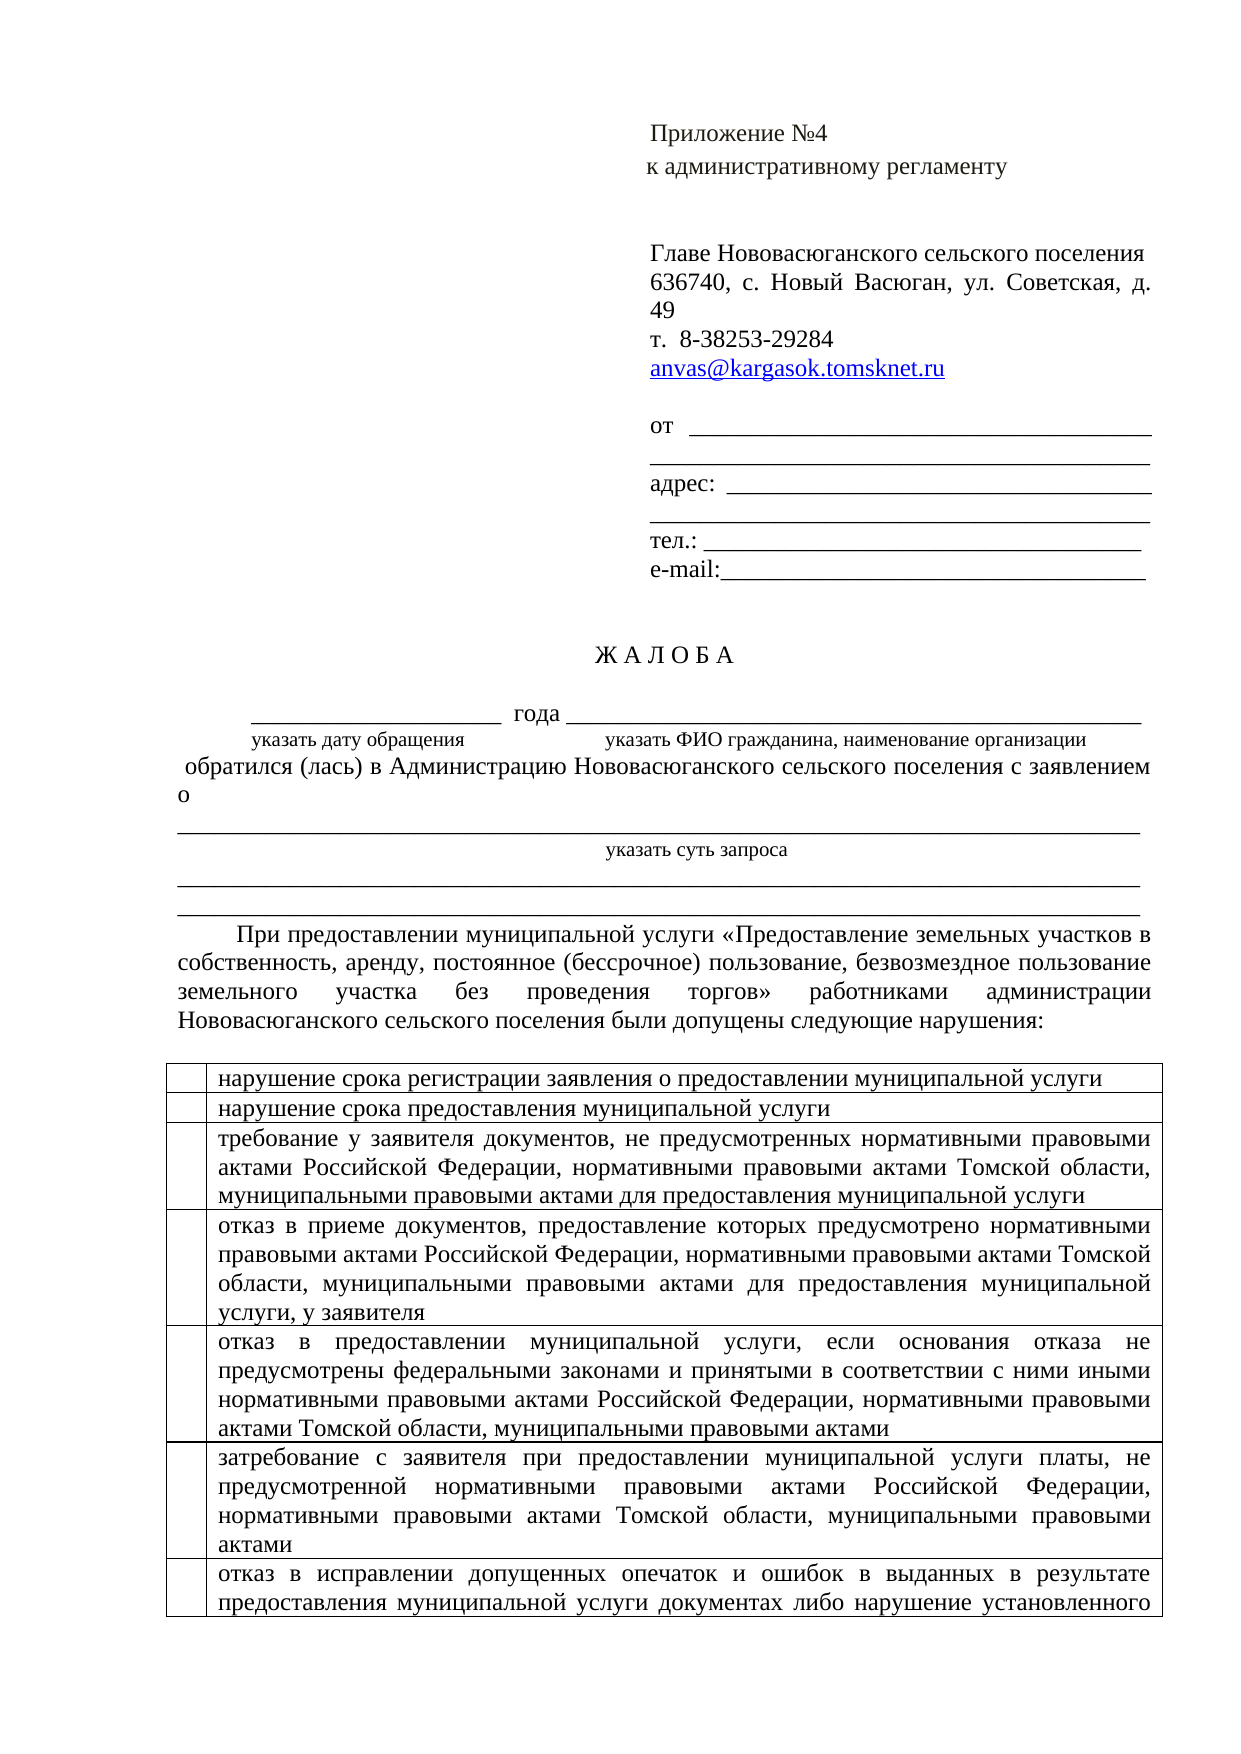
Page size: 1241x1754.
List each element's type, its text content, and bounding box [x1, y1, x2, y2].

table_cell [167, 1443, 206, 1557]
subtitle e-mail:__________________________________ [650, 554, 1152, 583]
table_cell [167, 1210, 206, 1325]
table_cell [207, 1559, 1162, 1616]
table_header [167, 1064, 206, 1092]
subtitle _____________________________________________________________________________ [177, 890, 1152, 919]
table_cell [167, 1326, 206, 1441]
subtitle ____________________ года ______________________________________________ [177, 698, 1152, 727]
table_cell требование у заявителя документов, не предусмотренных нормативными правовыми актами Российской Федерации, нормативными правовыми актами Томской области, муниципальными правовыми актами для предоставления муниципальной услуги [207, 1123, 1162, 1209]
subtitle тел.: ___________________________________ [650, 526, 1152, 554]
subtitle 636740, с. Новый Васюган, ул. Советская, д. 49 [650, 267, 1152, 324]
table_header нарушение срока регистрации заявления о предоставлении муниципальной услуги [207, 1064, 1162, 1092]
text Приложение №4 [650, 118, 1152, 147]
table_cell отказ в предоставлении муниципальной услуги, если основания отказа не предусмотрены федеральными законами и принятыми в соответствии с ними иными нормативными правовыми актами Российской Федерации, нормативными правовыми актами Томской области, муниципальными правовыми актами [207, 1326, 1162, 1441]
subtitle указать дату обращения указать ФИО гражданина, наименование организации [177, 727, 1152, 751]
subtitle _____________________________________________________________________________ [177, 861, 1152, 890]
table_cell [167, 1093, 206, 1122]
subtitle указать суть запроса [605, 837, 1152, 861]
table_cell нарушение срока предоставления муниципальной услуги [207, 1093, 1162, 1122]
table_cell затребование с заявителя при предоставлении муниципальной услуги платы, не предусмотренной нормативными правовыми актами Российской Федерации, нормативными правовыми актами Томской области, муниципальными правовыми актами [207, 1443, 1162, 1557]
subtitle от _____________________________________ ________________________________________ адрес: __________________________________ ________________________________________ [650, 411, 1152, 526]
subtitle anvas@kargasok.tomsknet.ru [650, 353, 1152, 382]
subtitle При предоставлении муниципальной услуги «Предоставление земельных участков в собственность, аренду, постоянное (бессрочное) пользование, безвозмездное пользование земельного участка без проведения торгов» работниками администрации Нововасюганского сельского поселения были допущены следующие нарушения: [177, 919, 1152, 1034]
table_cell [167, 1559, 206, 1616]
text к административному регламенту [177, 151, 1152, 180]
subtitle т. 8-38253-29284 [650, 324, 1152, 353]
subtitle Главе Нововасюганского сельского поселения [650, 238, 1152, 267]
subtitle Ж А Л О Б А [177, 641, 1152, 669]
table_cell [167, 1123, 206, 1209]
subtitle обратился (лась) в Администрацию Нововасюганского сельского поселения с заявлением о _____________________________________________________________________________ [177, 751, 1152, 837]
table_cell отказ в приеме документов, предоставление которых предусмотрено нормативными правовыми актами Российской Федерации, нормативными правовыми актами Томской области, муниципальными правовыми актами для предоставления муниципальной услуги, у заявителя [207, 1210, 1162, 1325]
